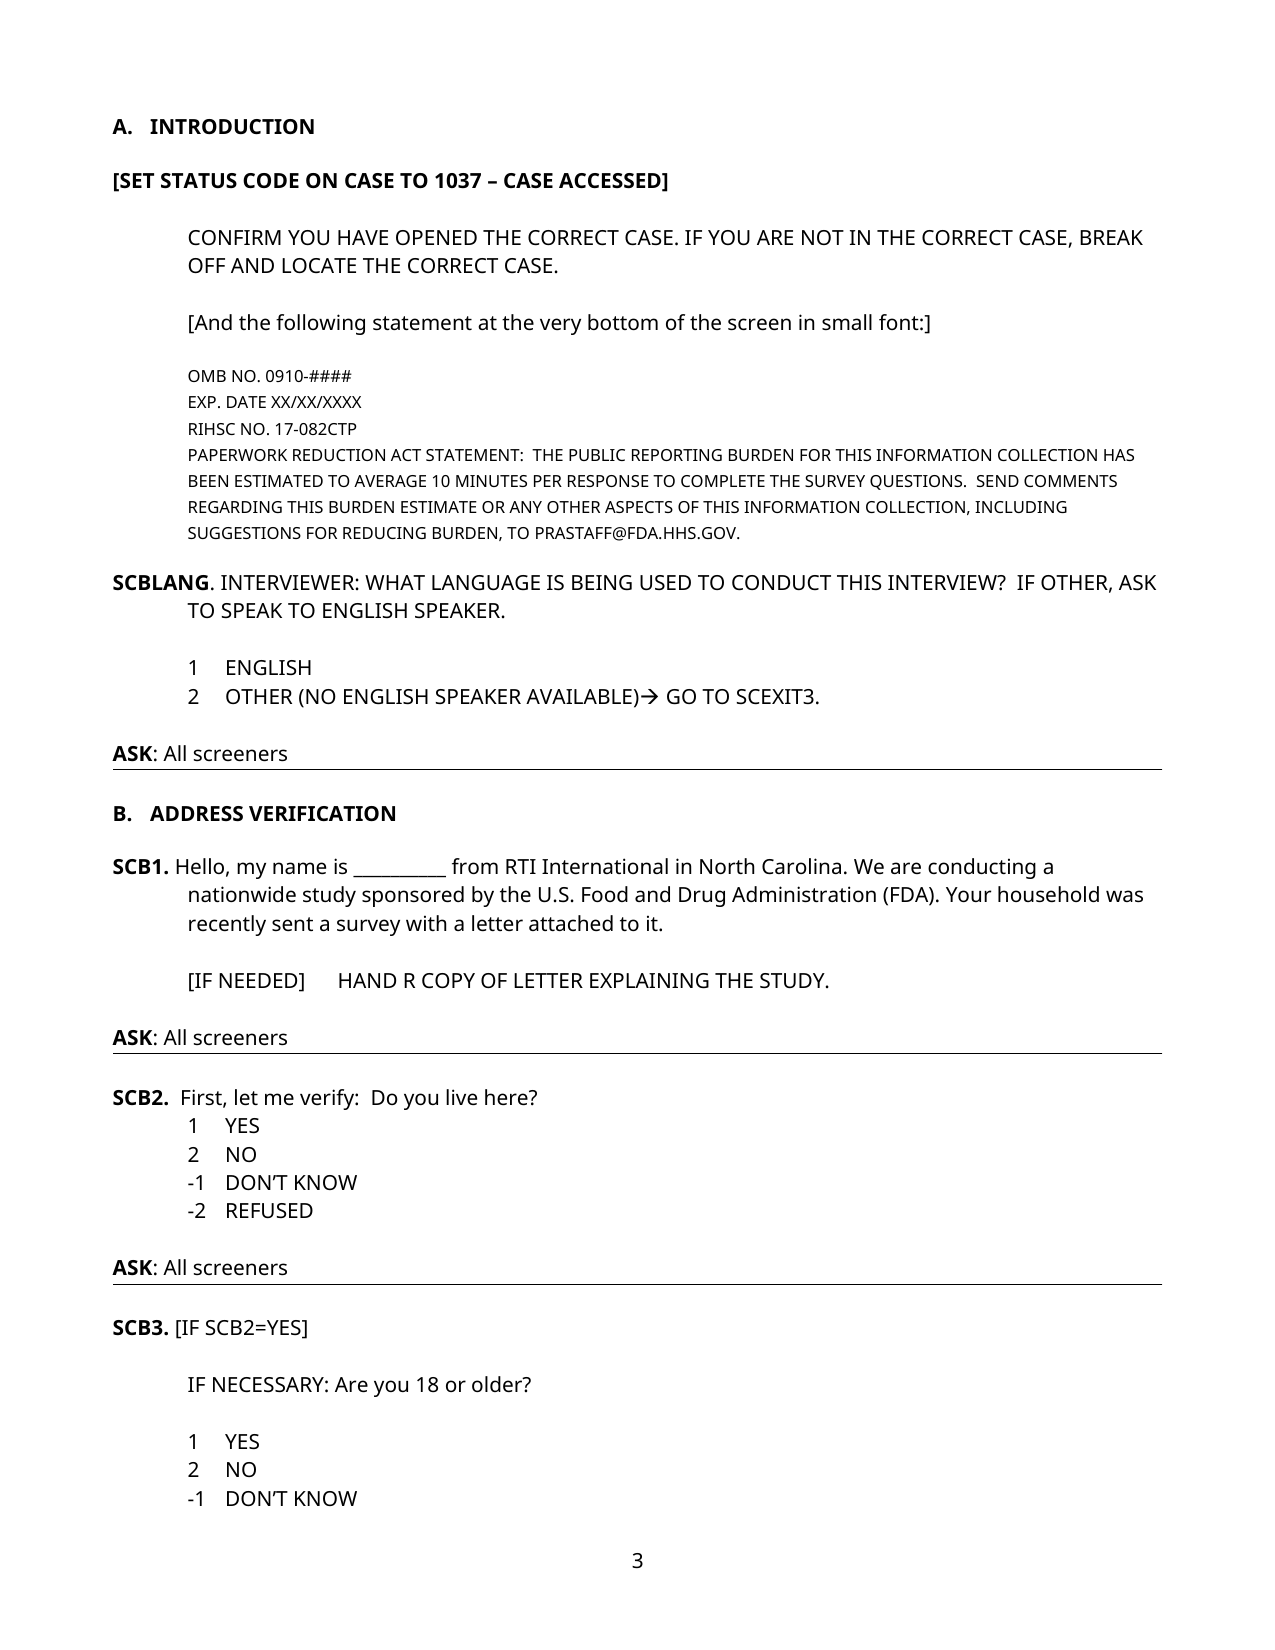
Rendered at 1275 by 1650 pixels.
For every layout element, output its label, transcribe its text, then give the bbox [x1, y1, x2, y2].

text -1 DON’T KNOW [187, 1484, 1162, 1512]
text -2 REFUSED [187, 1197, 1162, 1225]
list Exp. Date XX/XX/XXXX [187, 391, 1162, 414]
text 1 ENGLISH [187, 653, 1162, 682]
text 2 NO [187, 1456, 1162, 1484]
text ASK: All screeners [112, 1253, 1162, 1285]
list OMB No. 0910-#### [187, 365, 1162, 388]
text 1 YES [187, 1111, 1162, 1140]
text SCB1. Hello, my name is __________ from RTI International in North Carolina. We are conducting a nationwide study sponsored by the U.S. Food and Drug Administration (FDA). Your household was recently sent a survey with a letter attached to it. [112, 852, 1162, 937]
text ASK: All screeners [112, 1023, 1162, 1054]
text ASK: All screeners [112, 739, 1162, 770]
text 2 OTHER (NO ENGLISH SPEAKER AVAILABLE) GO TO SCEXIT3. [187, 682, 1162, 710]
text [SET STATUS CODE ON CASE TO 1037 – CASE ACCESSED] [112, 166, 1162, 194]
list INTRODUCTION [112, 112, 1162, 141]
list ADDRESS VERIFICATION [112, 799, 1162, 827]
text SCB2. First, let me verify: Do you live here? [112, 1083, 1162, 1111]
list Paperwork Reduction Act Statement: The public reporting burden for this information collection has been estimated to average 10 minutes per response to complete the survey questions. Send comments regarding this burden estimate or any other aspects of this information collection, including suggestions for reducing burden, to PRAStaff@fda.hhs.gov. [187, 443, 1162, 544]
text SCB3. [IF SCB2=YES] [112, 1313, 1162, 1342]
text 1 YES [187, 1427, 1162, 1456]
text IF NECESSARY: Are you 18 or older? [187, 1370, 1162, 1399]
list RIHSC No. 17-082CTP [187, 417, 1162, 440]
text SCBLANG. INTERVIEWER: WHAT LANGUAGE IS BEING USED TO CONDUCT THIS INTERVIEW? IF OTHER, ASK TO SPEAK TO ENGLISH SPEAKER. [112, 568, 1162, 625]
text 2 NO [187, 1140, 1162, 1168]
text -1 DON’T KNOW [187, 1168, 1162, 1197]
text [IF NEEDED] HAND R COPY OF LETTER EXPLAINING THE STUDY. [187, 966, 1162, 994]
text CONFIRM YOU HAVE OPENED THE CORRECT CASE. IF YOU ARE NOT IN THE CORRECT CASE, BREAK OFF AND LOCATE THE CORRECT CASE. [187, 223, 1162, 280]
text [And the following statement at the very bottom of the screen in small font:] [187, 308, 1162, 337]
